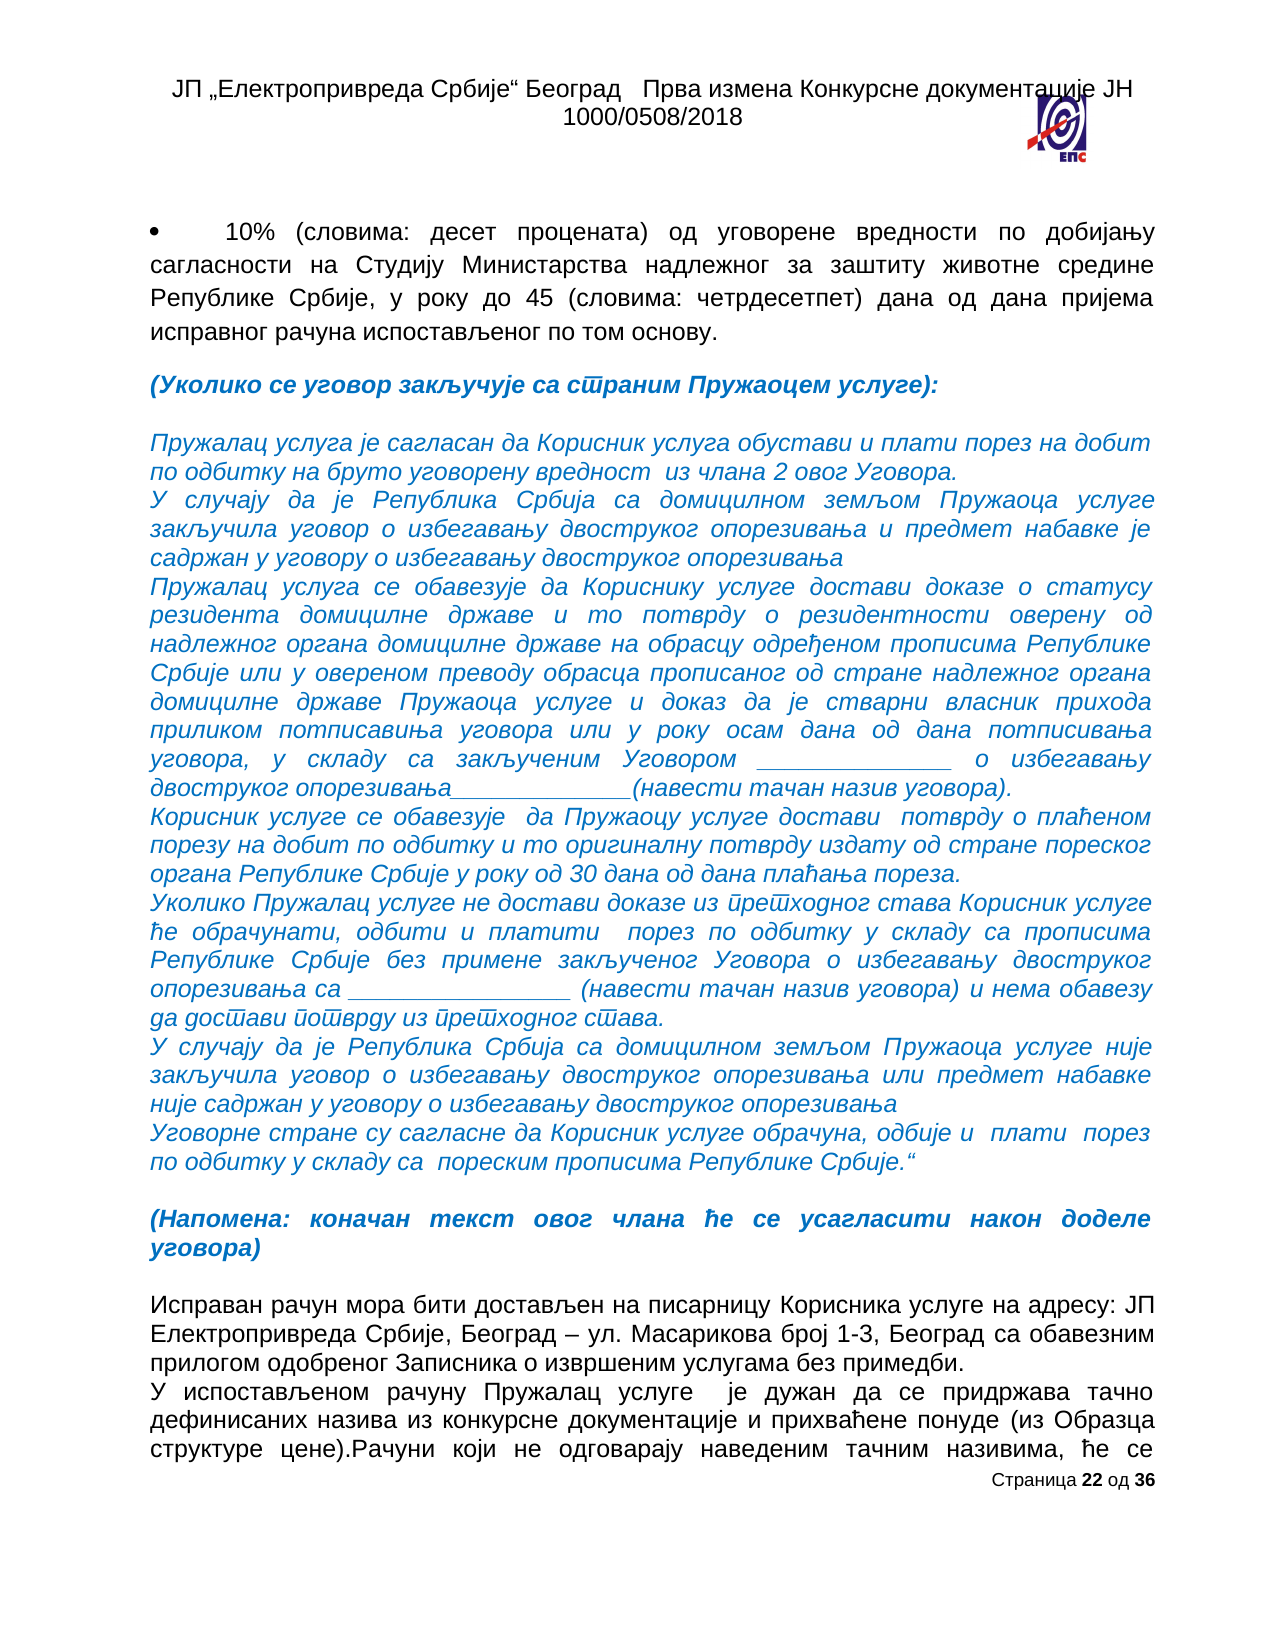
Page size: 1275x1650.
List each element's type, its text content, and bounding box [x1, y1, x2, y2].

picture [1037, 90, 1044, 96]
text Корисник услуге се обавезује да Пружаоцу услуге достави потврду о плаћеном порезу на добит по одбитку и то оригиналну потврду издату од стране пореског органа Републике Србије у року од 30 дана од дана плаћања пореза. [150, 802, 1155, 888]
text (Уколико се уговор закључује са страним Пружаоцем услуге): [150, 370, 1155, 399]
text Уколико Пружалац услуге не достави доказе из претходног става Корисник услуге ће обрачунати, одбити и платити порез по одбитку у складу са прописима Републике Србије без примене закљученог Уговора о избегавању двоструког опорезивања са ________________ (навести тачан назив уговора) и нема обавезу да достави потврду из претходног става. [150, 888, 1155, 1032]
text У случају да је Република Србија са домицилном земљом Пружаоца услуге није закључила уговор о избегавању двоструког опорезивања или предмет набавке није садржан у уговору о избегавању двоструког опорезивања [150, 1032, 1155, 1118]
text Пружалац услуга се обавезује да Кориснику услуге достави доказе о статусу резидента домицилне државе и то потврду о резидентности оверену од надлежног органа домицилне државе на обрасцу одређеном прописима Републике Србије или у овереном преводу обрасца прописаног од стране надлежног органа домицилне државе Пружаоца услуге и доказ да је стварни власник прихода приликом потписавиња уговора или у року осам дана од дана потписивања уговора, у складу са закљученим Уговором ______________ о избегавању двоструког опорезивања_____________(навести тачан назив уговора). [150, 572, 1155, 802]
text Уговорне стране су сагласне да Корисник услуге обрачуна, одбије и плати порез по одбитку у складу са пореским прописима Републике Србије.“ [150, 1118, 1155, 1175]
picture [1020, 90, 1094, 169]
list 10% (словима: десет процената) од уговорене вредности по добијању сагласности на Студију Министарства надлежног за заштиту животне средине Републике Србије, у року до 45 (словима: четрдесетпет) дана од дана пријема исправног рачуна испостављеног по том основу. [150, 217, 1155, 345]
text У случају да је Република Србија са домицилном земљом Пружаоца услуге закључила уговор о избегавању двоструког опорезивања и предмет набавке је садржан у уговору о избегавању двоструког опорезивања [150, 485, 1155, 572]
text Пружалац услуга је сагласан да Корисник услуга обустави и плати порез на добит по одбитку на бруто уговорену вредност из члана 2 овог Уговора. [150, 428, 1155, 485]
text (Напомена: коначан текст овог члана ће се усагласити након доделе уговора) [150, 1204, 1155, 1262]
text Исправан рачун мора бити достављен на писарницу Корисника услуге на адресу: ЈП Елeктрoпривреда Србиje, Бeoгрaд – ул. Масарикова број 1-3, Београд са обавезним прилогом одобреног Записника о извршеним услугама без примедби. [150, 1290, 1155, 1377]
